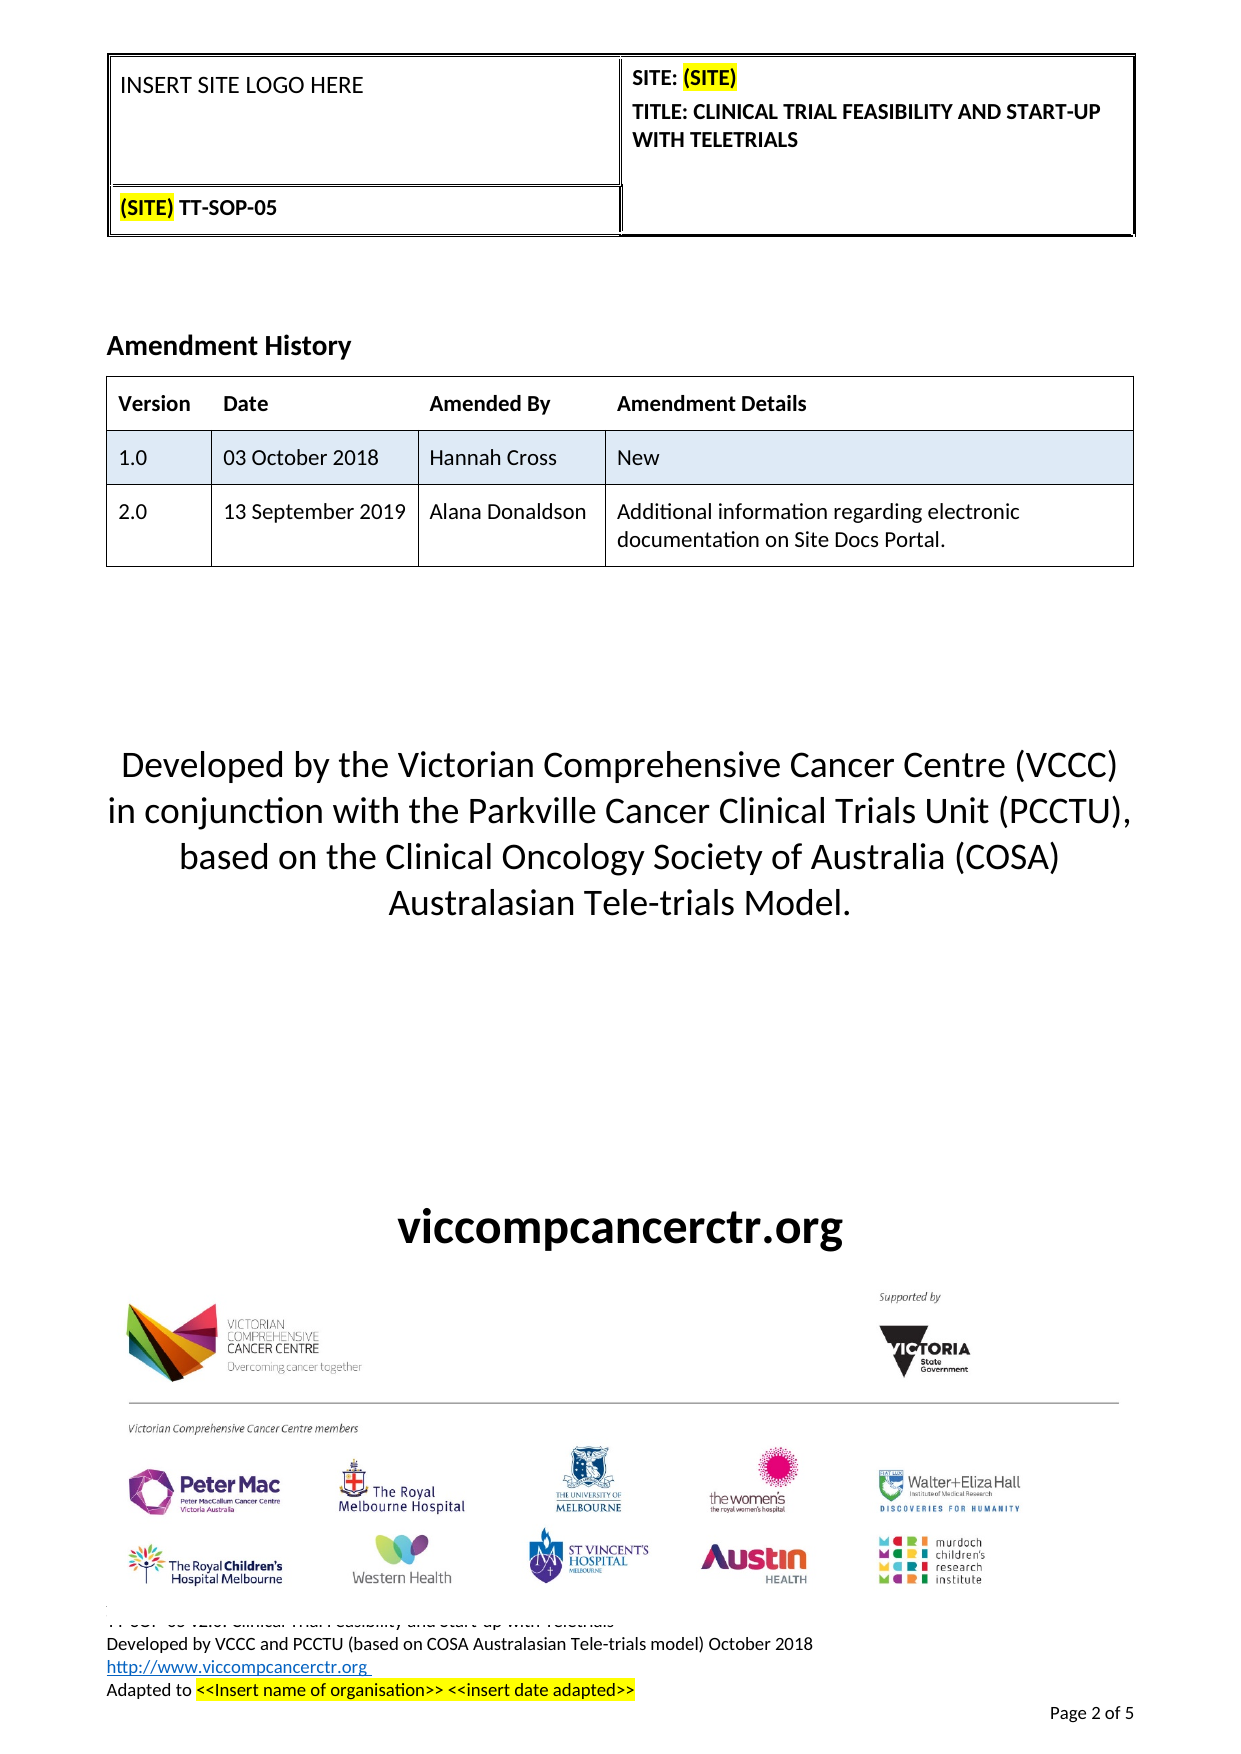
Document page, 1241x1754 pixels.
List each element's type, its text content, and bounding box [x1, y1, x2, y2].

table_cell 1.0 [107, 431, 211, 484]
table_header Amended By [418, 377, 606, 430]
picture [106, 1272, 1134, 1625]
table_cell Additional information regarding electronic documentation on Site Docs Portal. [606, 485, 1133, 566]
table_cell 03 October 2018 [212, 431, 418, 484]
text Developed by the Victorian Comprehensive Cancer Centre (VCCC) in conjunction with the Parkville Cancer Clinical Trials Unit (PCCTU), based on the Clinical Oncology Society of Australia (COSA) Australasian Tele-trials Model. [106, 741, 1134, 925]
table_cell Hannah Cross [419, 431, 605, 484]
table_cell New [606, 431, 1133, 484]
text viccompcancerctr.org [106, 1195, 1134, 1256]
text Amendment History [106, 327, 1134, 363]
table_cell 13 September 2019 [212, 485, 418, 566]
table_header Version [107, 377, 212, 430]
table_header Amendment Details [606, 377, 1133, 430]
table_cell 2.0 [107, 485, 211, 566]
table_header Date [212, 377, 418, 430]
table_cell Alana Donaldson [419, 485, 605, 566]
